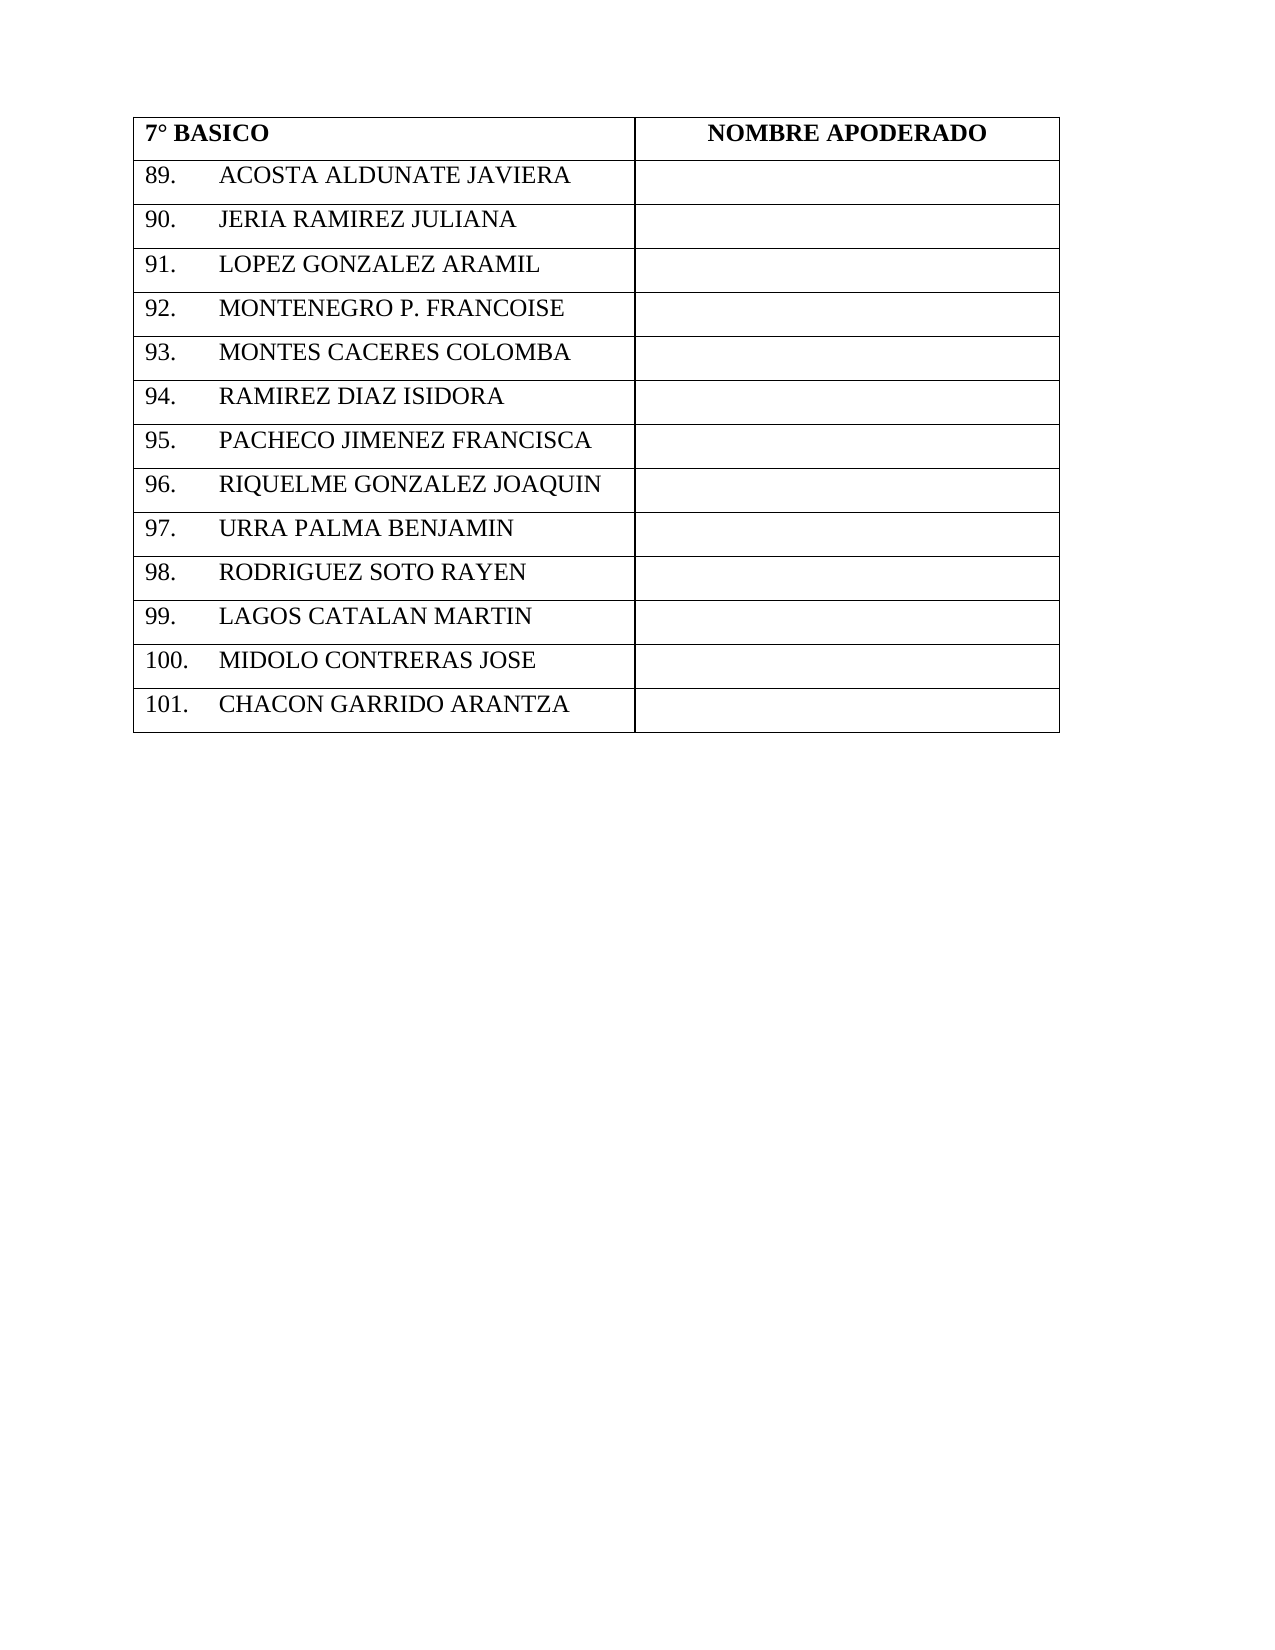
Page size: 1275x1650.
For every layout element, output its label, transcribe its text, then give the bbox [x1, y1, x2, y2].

table_cell LOPEZ GONZALEZ ARAMIL [134, 249, 634, 292]
table_cell RODRIGUEZ SOTO RAYEN [134, 557, 634, 600]
table_header NOMBRE APODERADO [636, 118, 1059, 159]
table_cell MONTES CACERES COLOMBA [134, 337, 634, 380]
table_cell ACOSTA ALDUNATE JAVIERA [134, 161, 634, 203]
table_cell RIQUELME GONZALEZ JOAQUIN [134, 469, 634, 512]
table_cell [636, 381, 1059, 424]
table_cell [636, 161, 1059, 203]
table_cell URRA PALMA BENJAMIN [134, 513, 634, 556]
table_cell LAGOS CATALAN MARTIN [134, 601, 634, 644]
table_cell [636, 249, 1059, 292]
table_cell MIDOLO CONTRERAS JOSE [134, 645, 634, 688]
table_cell CHACON GARRIDO ARANTZA [134, 689, 634, 732]
table_cell [636, 337, 1059, 380]
table_cell [636, 293, 1059, 336]
table_cell [636, 513, 1059, 556]
table_cell [636, 689, 1059, 732]
table_cell [636, 469, 1059, 512]
table_cell [636, 557, 1059, 600]
table_header 7° BASICO [134, 118, 634, 159]
table_cell [636, 425, 1059, 468]
table_cell [636, 205, 1059, 248]
table_cell JERIA RAMIREZ JULIANA [134, 205, 634, 248]
table_cell [636, 645, 1059, 688]
table_cell RAMIREZ DIAZ ISIDORA [134, 381, 634, 424]
table_cell PACHECO JIMENEZ FRANCISCA [134, 425, 634, 468]
table_cell [636, 601, 1059, 644]
table_cell MONTENEGRO P. FRANCOISE [134, 293, 634, 336]
